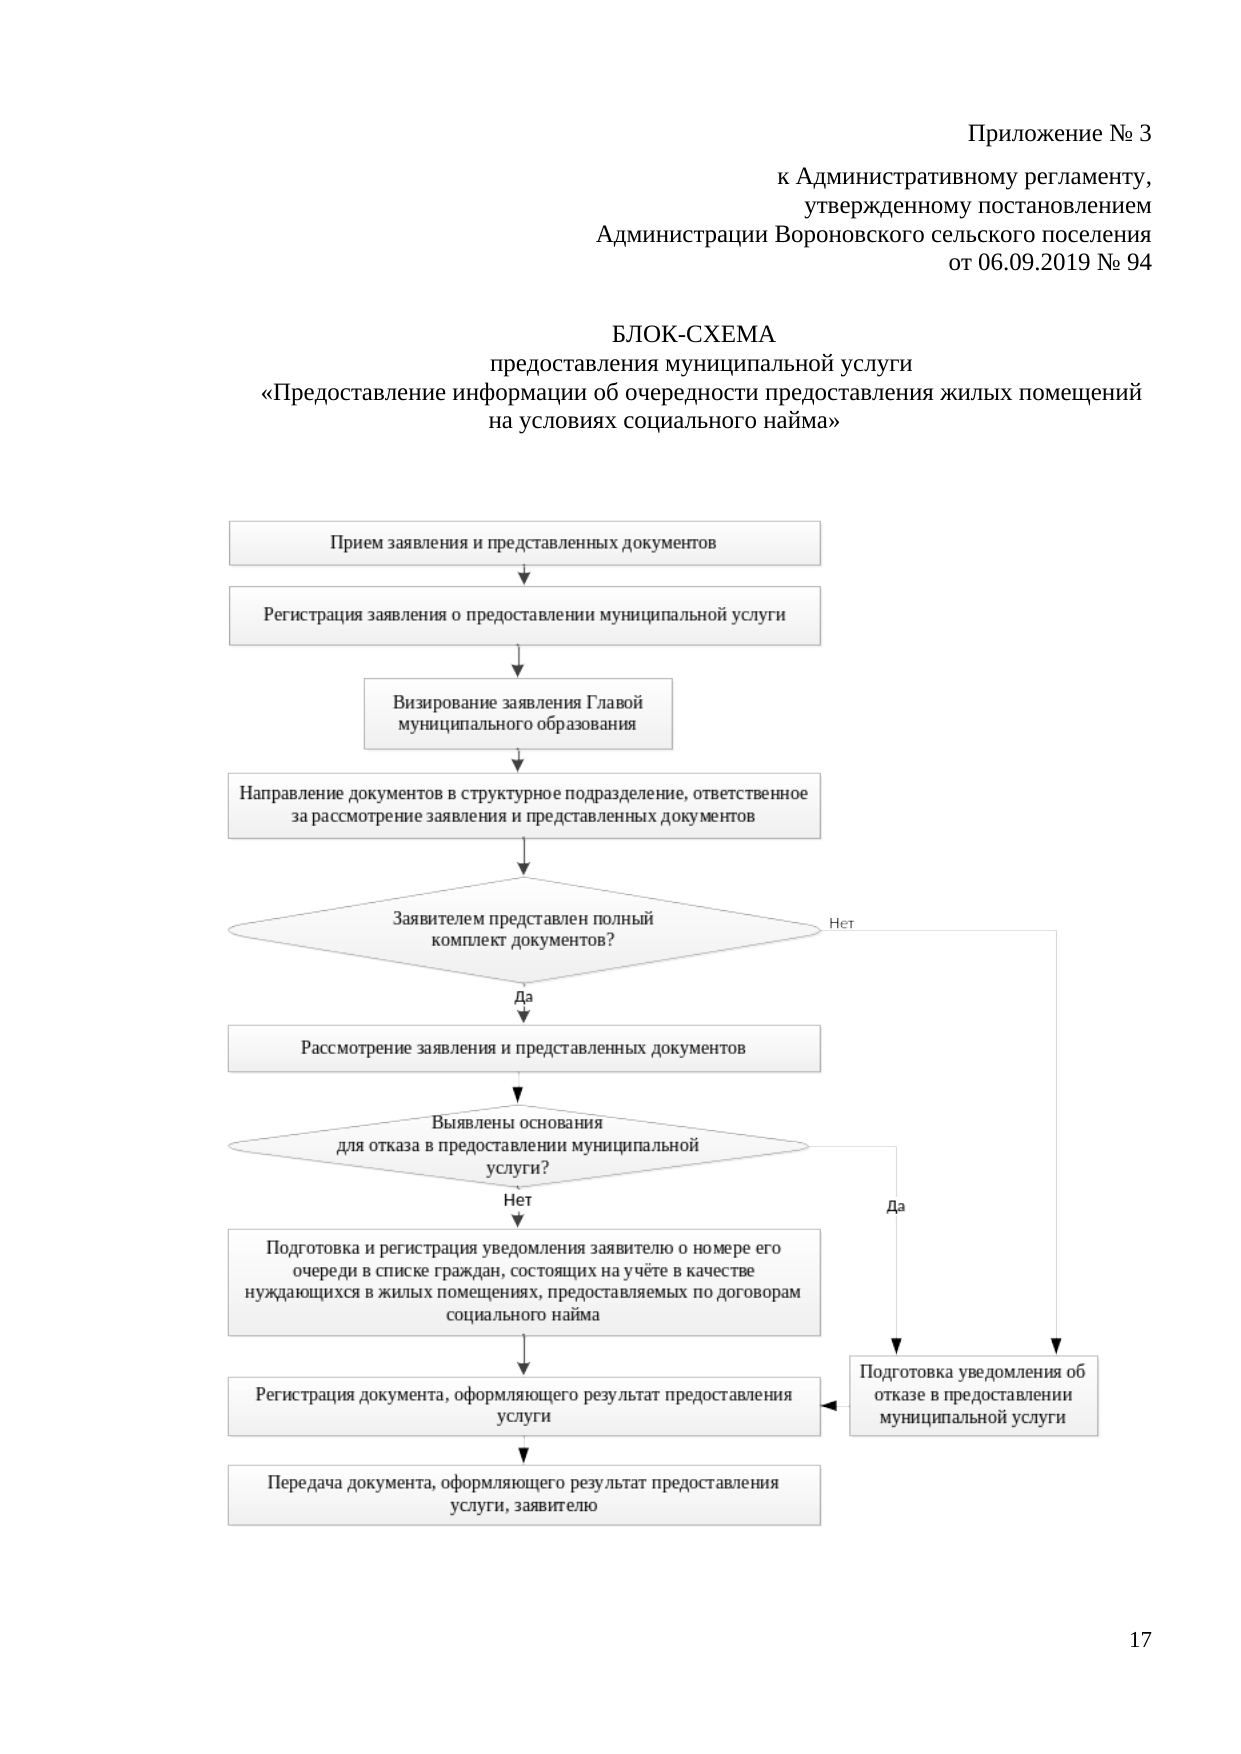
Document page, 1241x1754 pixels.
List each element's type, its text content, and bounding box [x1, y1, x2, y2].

text «Предоставление информации об очередности предоставления жилых помещений на условиях социального найма» [177, 377, 1152, 434]
text Приложение № 3 [177, 118, 1152, 147]
text Администрации Вороновского сельского поселения [177, 219, 1152, 247]
text предоставления муниципальной услуги [177, 348, 1152, 377]
text к Административному регламенту, [177, 161, 1152, 190]
text от 06.09.2019 № 94 [177, 247, 1152, 276]
text БЛОК-СХЕМА [177, 319, 1152, 348]
text утвержденному постановлением [177, 190, 1152, 219]
